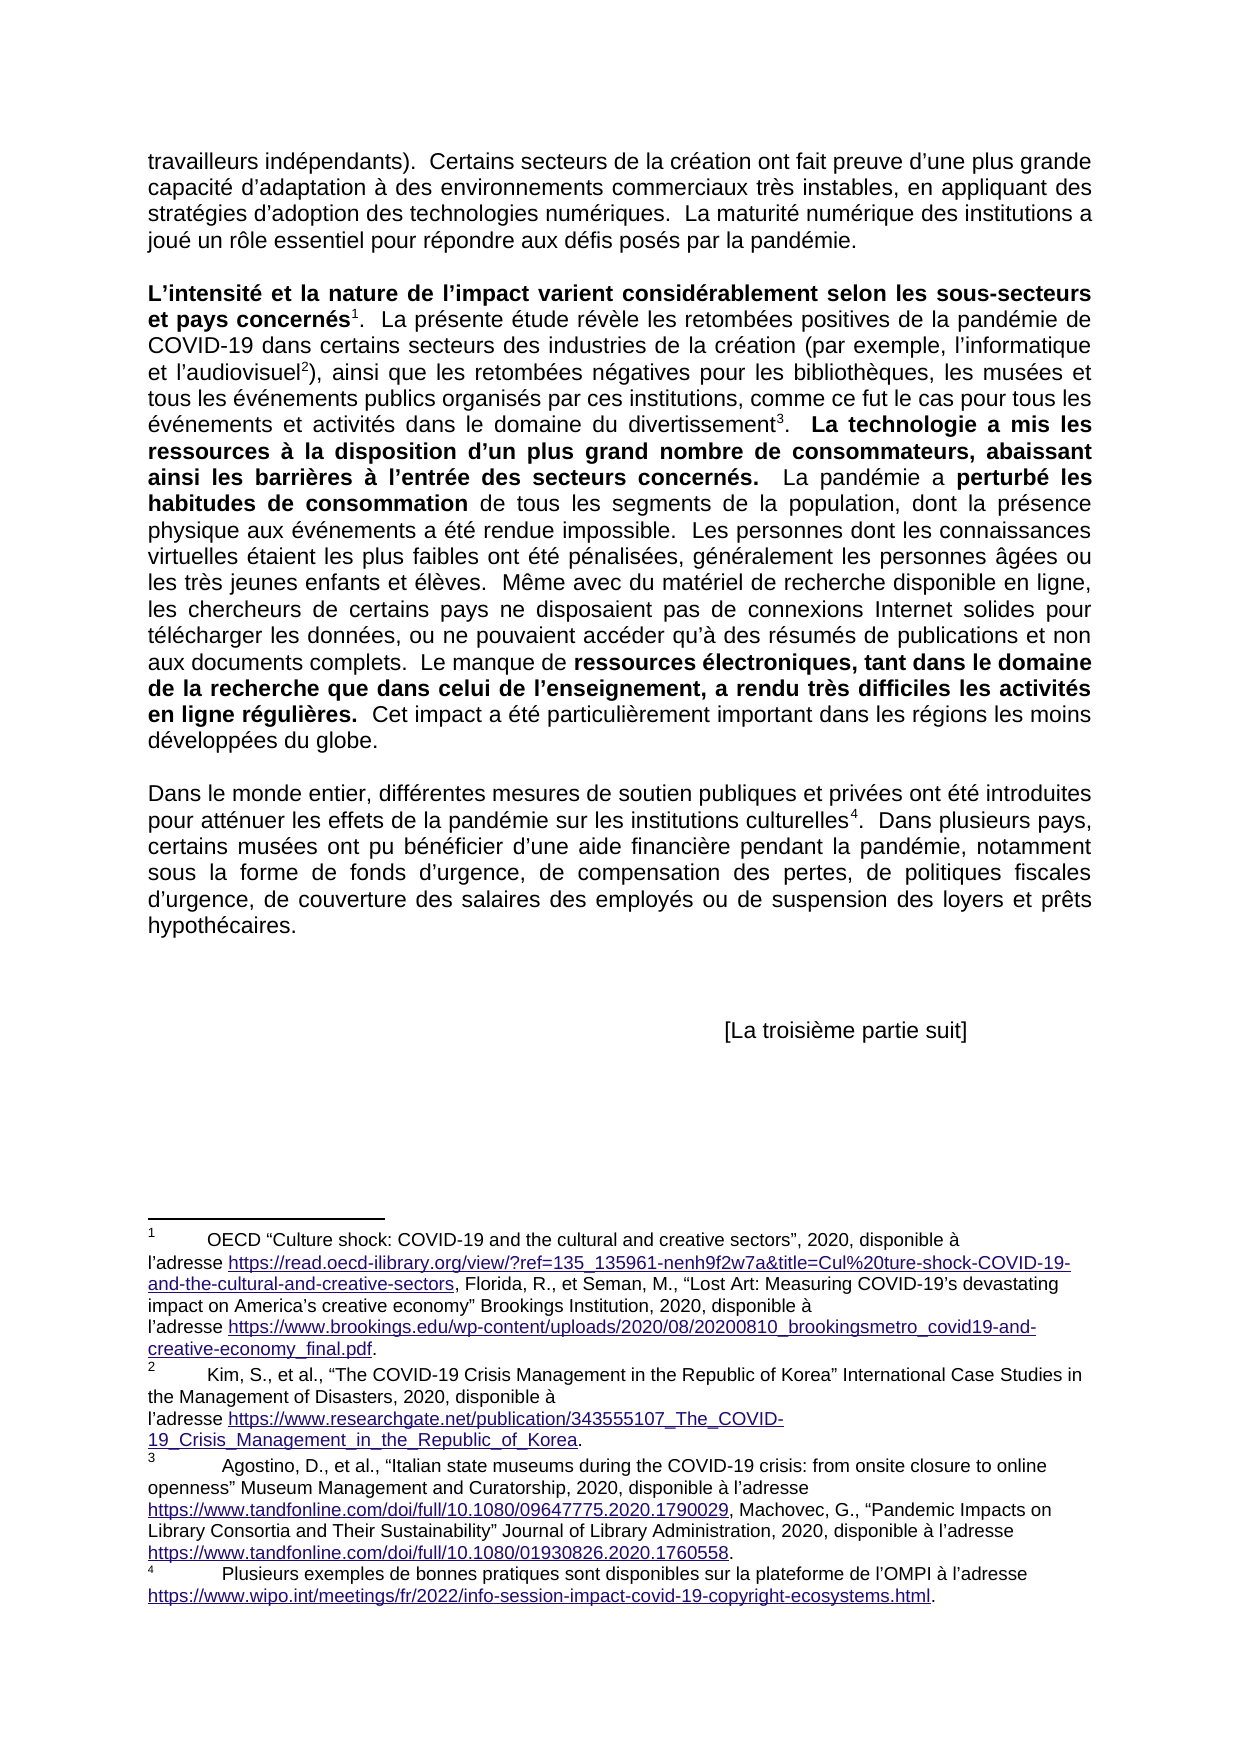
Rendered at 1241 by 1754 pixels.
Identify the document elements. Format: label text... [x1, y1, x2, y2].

text Dans le monde entier, différentes mesures de soutien publiques et privées ont été introduites pour atténuer les effets de la pandémie sur les institutions culturelles. Dans plusieurs pays, certains musées ont pu bénéficier d’une aide financière pendant la pandémie, notamment sous la forme de fonds d’urgence, de compensation des pertes, de politiques fiscales d’urgence, de couverture des salaires des employés ou de suspension des loyers et prêts hypothécaires. [148, 780, 1092, 938]
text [148, 148, 1092, 253]
text [La troisième partie suit] [724, 1017, 1092, 1044]
text L’intensité et la nature de l’impact varient considérablement selon les sous-secteurs et pays concernés. La présente étude révèle les retombées positives de la pandémie de COVID-19 dans certains secteurs des industries de la création (par exemple, l’informatique et l’audiovisuel), ainsi que les retombées négatives pour les bibliothèques, les musées et tous les événements publics organisés par ces institutions, comme ce fut le cas pour tous les événements et activités dans le domaine du divertissement. La technologie a mis les ressources à la disposition d’un plus grand nombre de consommateurs, abaissant ainsi les barrières à l’entrée des secteurs concernés. La pandémie a perturbé les habitudes de consommation de tous les segments de la population, dont la présence physique aux événements a été rendue impossible. Les personnes dont les connaissances virtuelles étaient les plus faibles ont été pénalisées, généralement les personnes âgées ou les très jeunes enfants et élèves. Même avec du matériel de recherche disponible en ligne, les chercheurs de certains pays ne disposaient pas de connexions Internet solides pour télécharger les données, ou ne pouvaient accéder qu’à des résumés de publications et non aux documents complets. Le manque de ressources électroniques, tant dans le domaine de la recherche que dans celui de l’enseignement, a rendu très difficiles les activités en ligne régulières. Cet impact a été particulièrement important dans les régions les moins développées du globe. [148, 279, 1092, 754]
